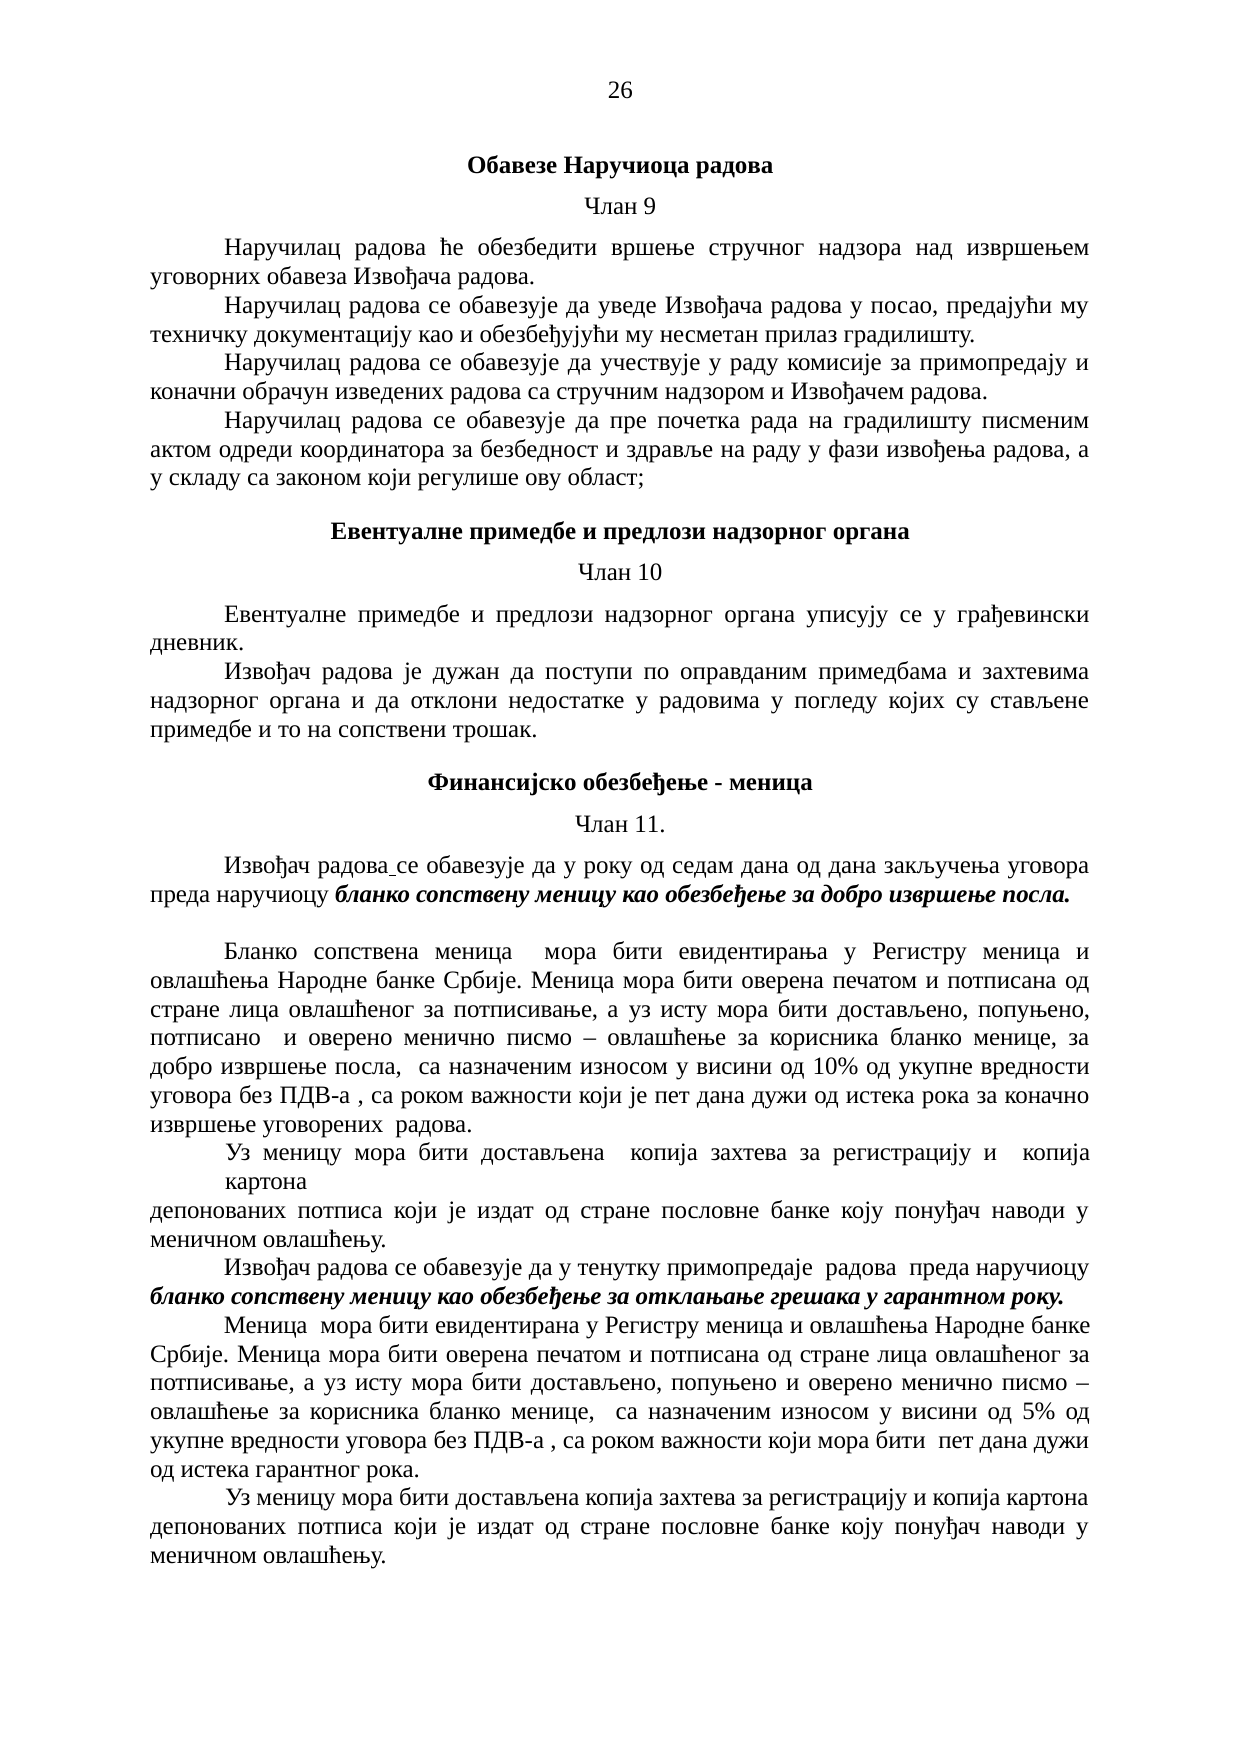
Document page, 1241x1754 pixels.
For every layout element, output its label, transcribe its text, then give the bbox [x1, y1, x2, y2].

text Меница мoра бити евидентирана у Регистру меница и овлашћења Народне банке Србије. Меница мора бити оверена печатом и потписана од стране лица овлашћеног за потписивање, а уз исту мора бити достављено, попуњено и оверено менично писмо – овлашћење за корисника бланко менице, са назначеним износом у висини од 5% од укупне вредности уговора без ПДВ-а , са роком важности који мора бити пет дана дужи од истека гарантног рока. [150, 1310, 1090, 1482]
list депонованих потписа који је издат од стране пословне банке коју понуђач наводи у меничном овлашћењу. [150, 1511, 1090, 1569]
text Финансијско обезбеђење - меница [150, 767, 1090, 796]
text Наручилац радова ће обезбедити вршење стручног надзора над извршењем уговорних обавеза Извођача радова. [150, 232, 1090, 290]
text Наручилац радова се обавезује да учествује у раду комисије за примопредају и коначни обрачун изведених радова са стручним надзором и Извођачем радова. [150, 347, 1090, 405]
list депонованих потписа који је издат од стране пословне банке коју понуђач наводи у меничном овлашћењу. [150, 1195, 1090, 1252]
text Члан 11. [150, 809, 1090, 837]
text Члан 10 [150, 557, 1090, 586]
text Обавезе Наручиоца радова [150, 150, 1090, 179]
text Извођач радова се обавезује да у тенутку примопредаје радова преда наручиоцу бланко сопствену меницу као обезбеђење за отклањање грешака у гарантном року. [150, 1252, 1090, 1310]
text Извођач радова се обавезује да у року од седам дана од дана закључења уговора преда наручиоцу бланко сопствену меницу као обезбеђење за добро извршење посла. [150, 850, 1090, 907]
text Извођач радова је дужан да поступи по оправданим примедбама и захтевима надзорног органа и да отклони недостатке у радовима у погледу којих су стављене примедбе и то на сопствени трошак. [150, 656, 1090, 742]
text Наручилац радова се обавезује да уведе Извођача радова у посао, предајући му техничку документацију као и обезбеђујући му несметан прилаз градилишту. [150, 290, 1090, 347]
list Уз меницу мора бити достављена копија захтева за регистрацију и копија картона [225, 1482, 1090, 1511]
list Уз меницу мора бити достављена копија захтева за регистрацију и копија картона [225, 1137, 1090, 1195]
text Наручилац радова се обавезује да пре почетка рада на градилишту писменим актом одреди координатора за безбедност и здравље на раду у фази извођења радова, а у складу са законом који регулише ову област; [150, 405, 1090, 491]
text Евентуалне примедбе и предлози надзорног органа уписују се у грађевински дневник. [150, 599, 1090, 656]
text Евентуалне примедбе и предлози надзорног органа [150, 516, 1090, 545]
text Бланко сопствена меница мoра бити евидентирања у Регистру меница и овлашћења Народне банке Србије. Меница мора бити оверена печатом и потписана од стране лица овлашћеног за потписивање, а уз исту мора бити достављено, попуњено, потписано и оверено менично писмо – овлашћење за корисника бланко менице, за добро извршење посла, са назначеним износом у висини од 10% од укупне вредности уговора без ПДВ-а , са роком важности који је пет дана дужи од истека рока за коначно извршење уговорених радова. [150, 936, 1090, 1137]
text Члан 9 [150, 191, 1090, 220]
